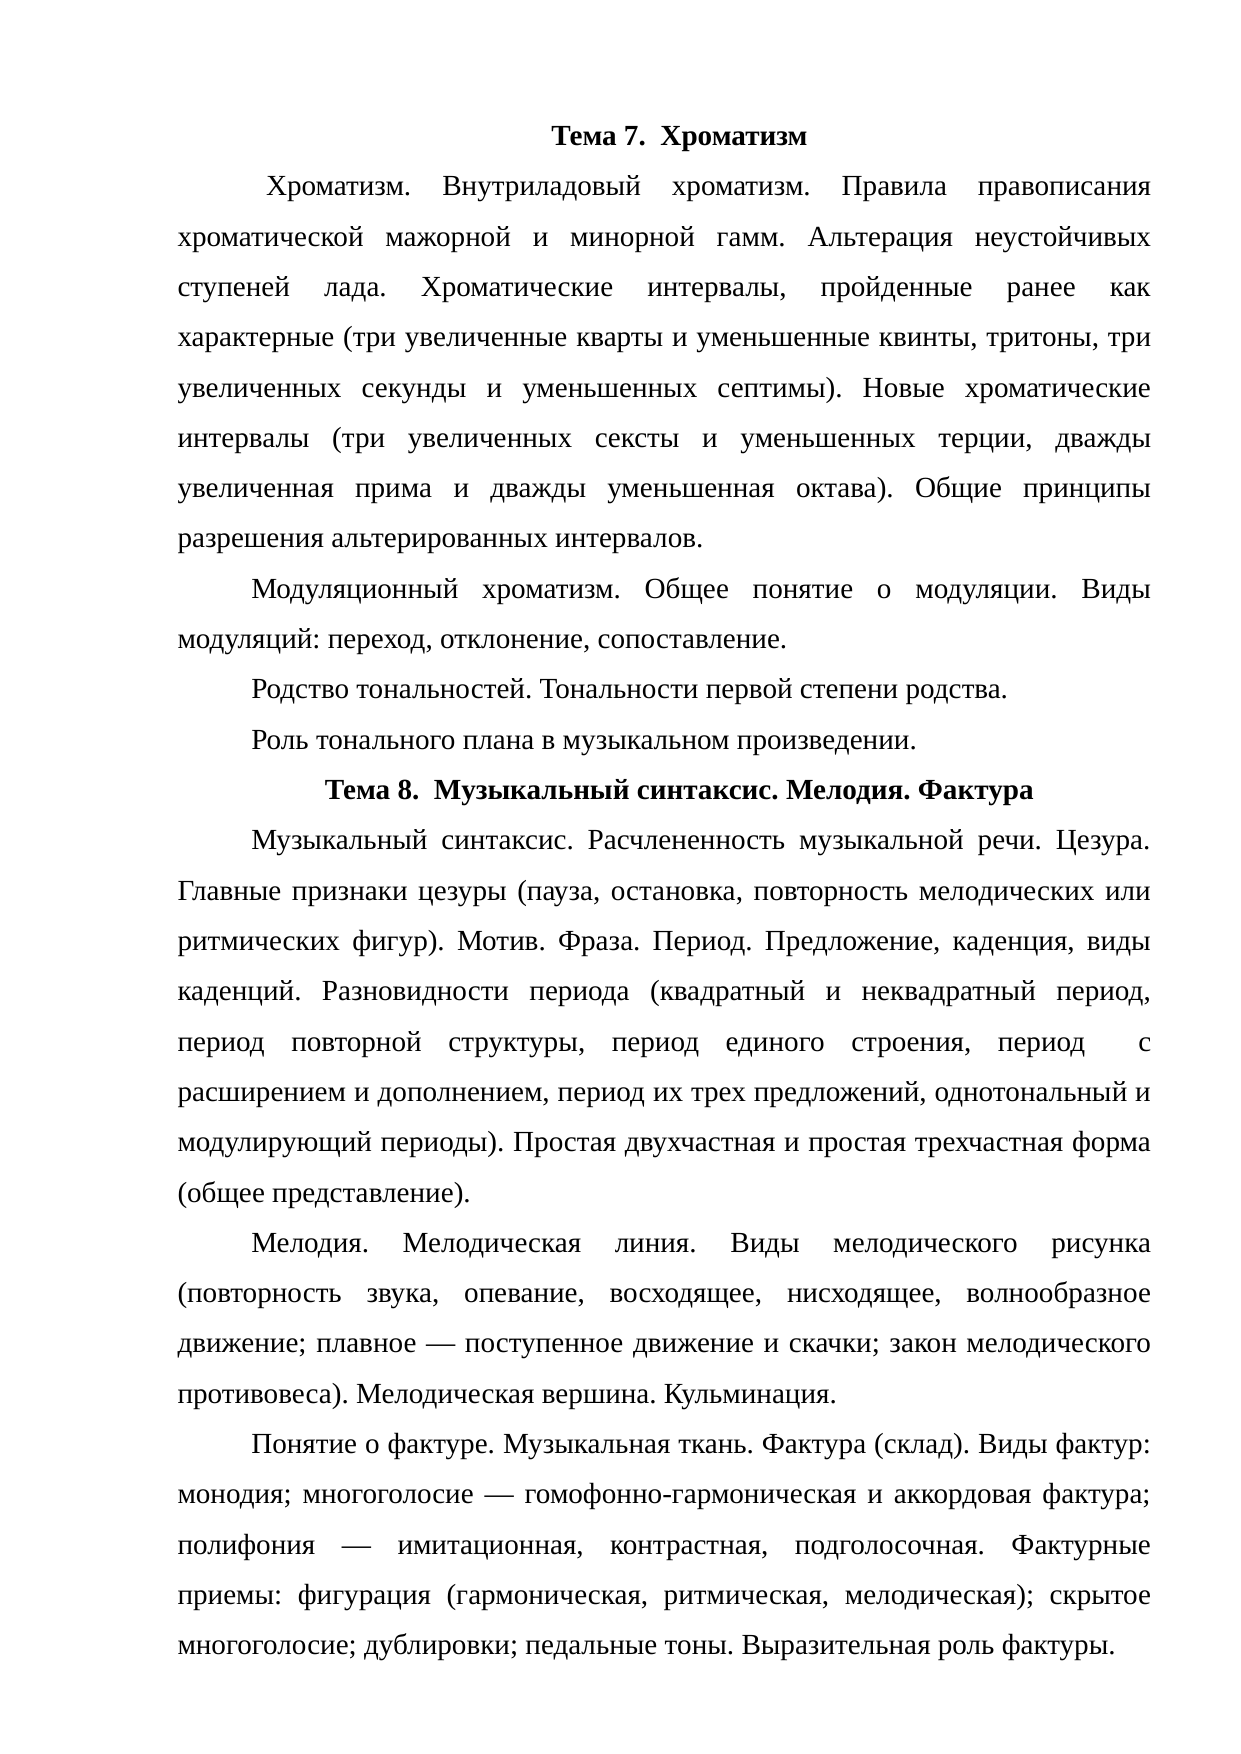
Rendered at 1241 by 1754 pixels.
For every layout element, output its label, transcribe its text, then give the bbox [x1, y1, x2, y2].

text Понятие о фактуре. Музыкальная ткань. Фактура (склад). Виды фактур: монодия; многоголосие — гомофонно-гармоническая и аккордовая фактура; полифония — имитационная, контрастная, подголосочная. Фактурные приемы: фигурация (гармоническая, ритмическая, мелодическая); скрытое многоголосие; дублировки; педальные тоны. Выразительная роль фактуры. [177, 1426, 1152, 1661]
text Родство тональностей. Тональности первой степени родства. [177, 672, 1152, 705]
text Музыкальный синтаксис. Расчлененность музыкальной речи. Цезура. Главные признаки цезуры (пауза, остановка, повторность мелодических или ритмических фигур). Мотив. Фраза. Период. Предложение, каденция, виды каденций. Разновидности периода (квадратный и неквадратный период, период повторной структуры, период единого строения, период с расширением и дополнением, период их трех предложений, однотональный и модулирующий периоды). Простая двухчастная и простая трехчастная форма (общее представление). [177, 822, 1152, 1208]
text Мелодия. Мелодическая линия. Виды мелодического рисунка (повторность звука, опевание, восходящее, нисходящее, волнообразное движение; плавное — поступенное движение и скачки; закон мелодического противовеса). Мелодическая вершина. Кульминация. [177, 1225, 1152, 1409]
text Тема 8. Музыкальный синтаксис. Мелодия. Фактура [207, 772, 1152, 806]
text Модуляционный хроматизм. Общее понятие о модуляции. Виды модуляций: переход, отклонение, сопоставление. [177, 571, 1152, 655]
text Тема 7. Хроматизм [207, 118, 1152, 152]
text Хроматизм. Внутриладовый хроматизм. Правила правописания хроматической мажорной и минорной гамм. Альтерация неустойчивых ступеней лада. Хроматические интервалы, пройденные ранее как характерные (три увеличенные кварты и уменьшенные квинты, тритоны, три увеличенных секунды и уменьшенных септимы). Новые хроматические интервалы (три увеличенных сексты и уменьшенных терции, дважды увеличенная прима и дважды уменьшенная октава). Общие принципы разрешения альтерированных интервалов. [177, 168, 1152, 554]
text Роль тонального плана в музыкальном произведении. [177, 722, 1152, 755]
